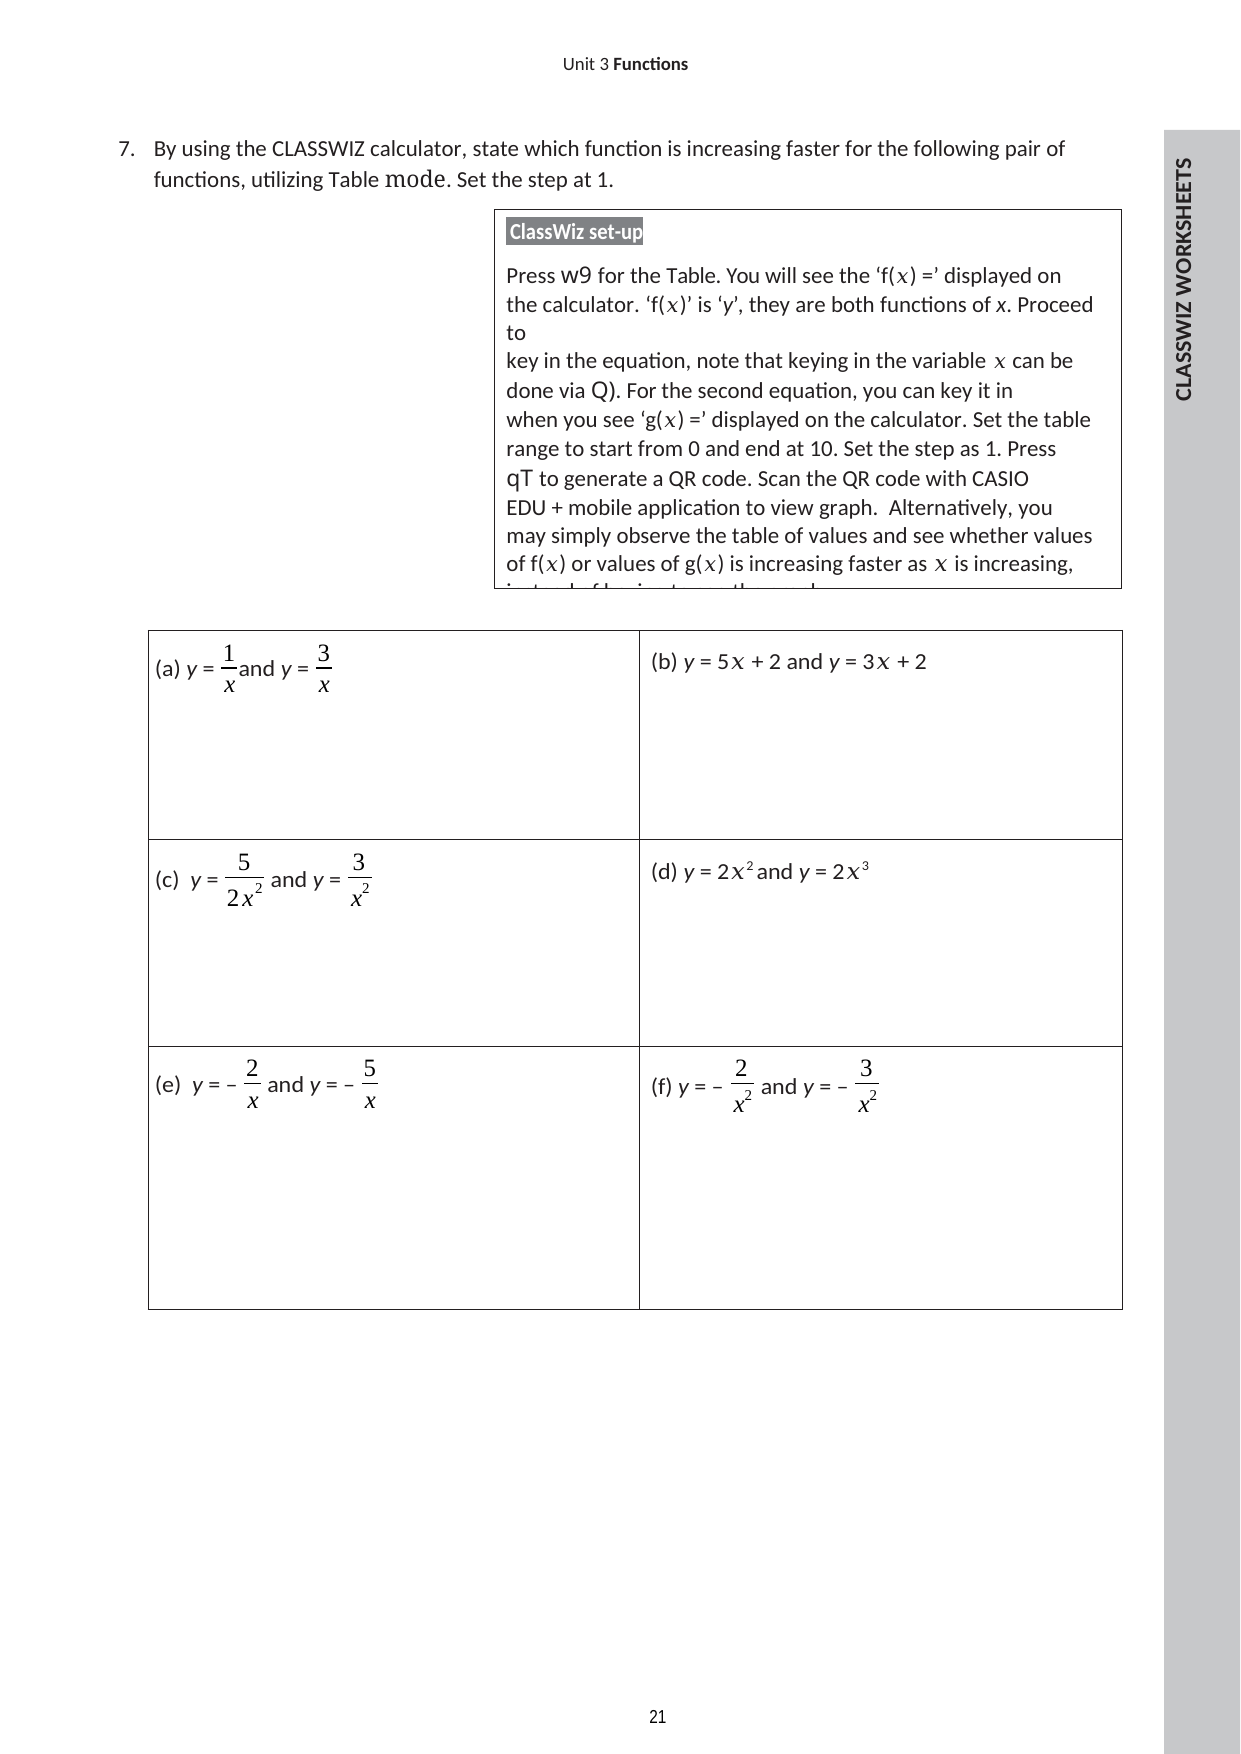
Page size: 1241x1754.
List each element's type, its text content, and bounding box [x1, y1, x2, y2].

table_header (b) y = 5𝑥 + 2 and y = 3𝑥 + 2 [640, 631, 1122, 839]
table_cell (d) y = 2𝑥2 and y = 2𝑥3 [640, 840, 1122, 1046]
table_cell (e) y = – and y = – [149, 1047, 639, 1309]
table_header (a) y = and y = [149, 631, 639, 839]
table_cell (c) y = and y = [149, 840, 639, 1046]
text Unit 3 Functions [75, 52, 1176, 75]
table_cell (f) y = – and y = – [640, 1047, 1122, 1309]
list By using the CLASSWIZ calculator, state which function is increasing faster for the following pair of functions, utilizing Table mode. Set the step at 1. [118, 134, 1085, 194]
